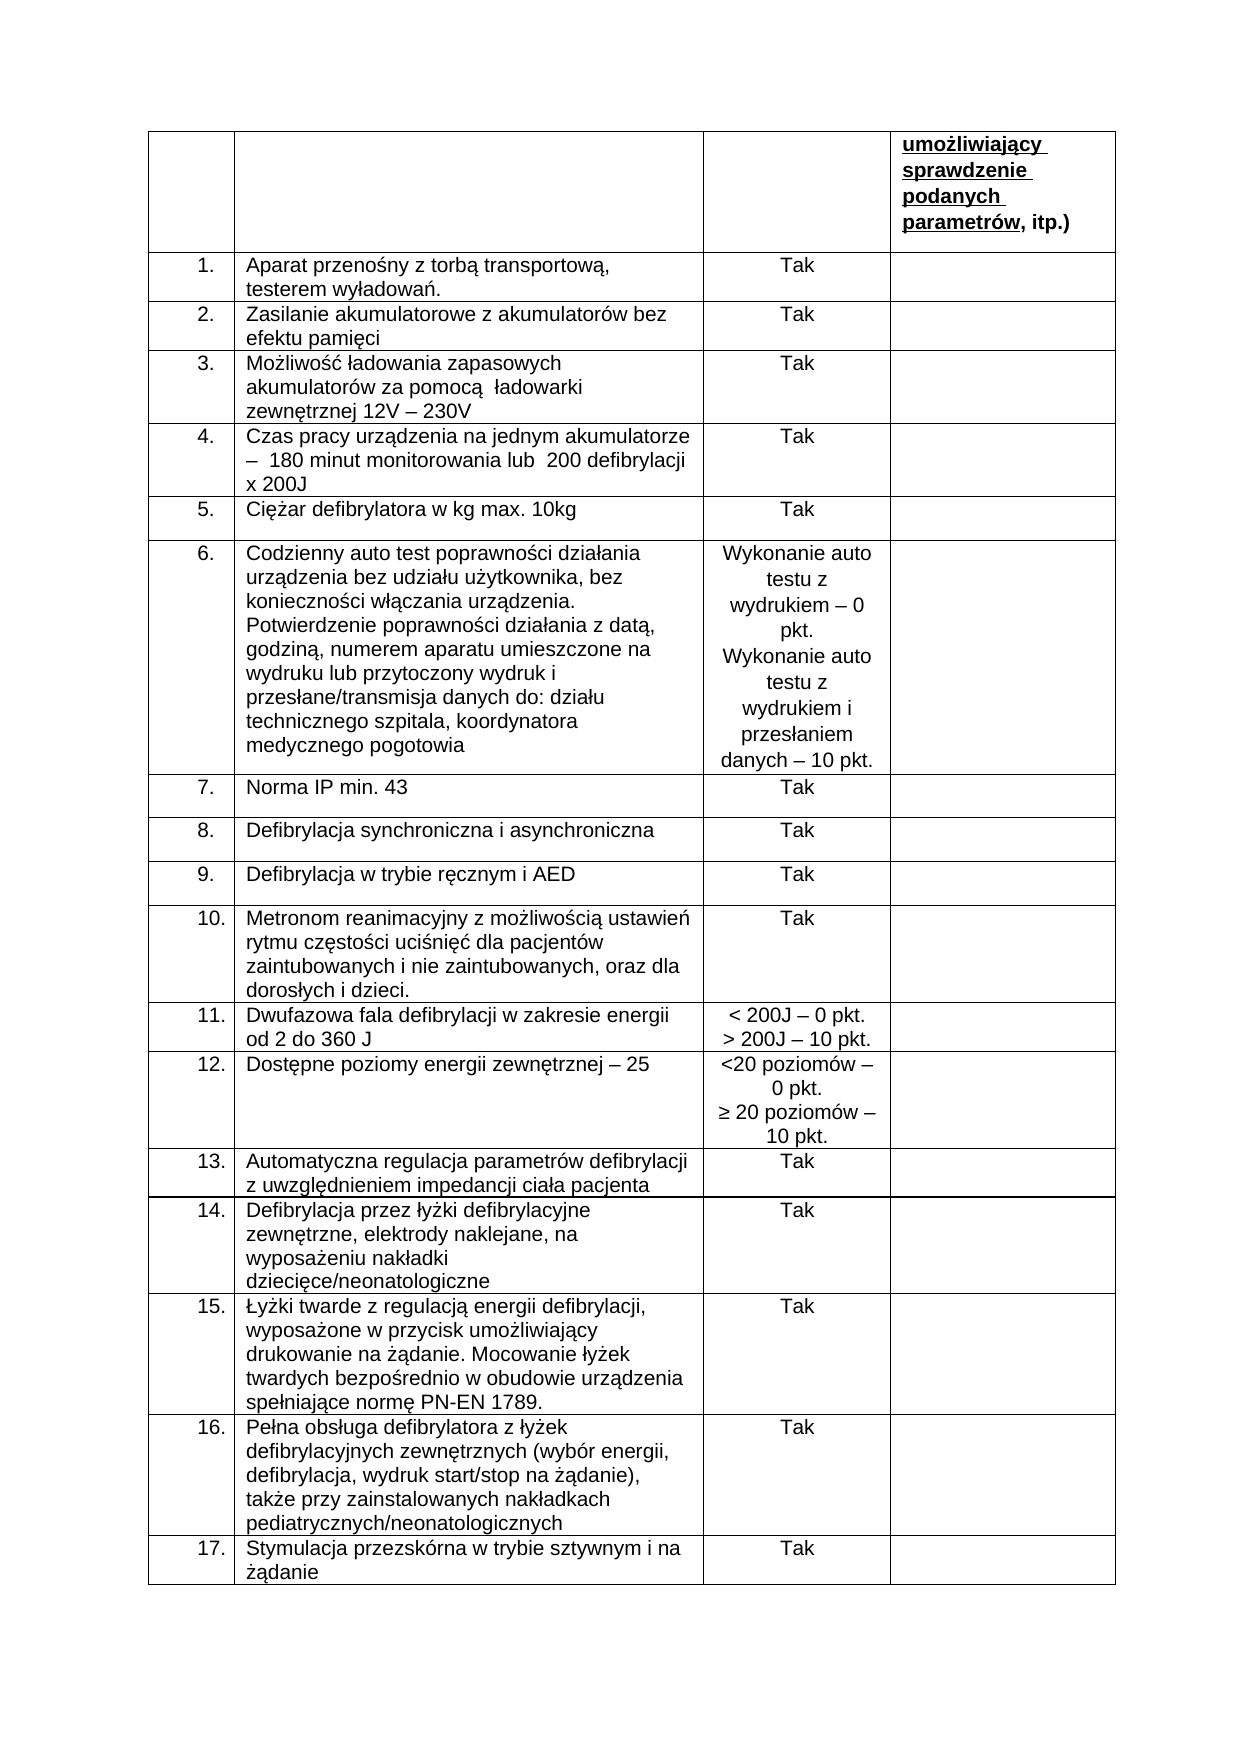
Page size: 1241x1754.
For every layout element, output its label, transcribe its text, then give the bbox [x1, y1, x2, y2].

table_cell [891, 1149, 1115, 1196]
table_cell [891, 424, 1115, 496]
table_cell [891, 302, 1115, 350]
table_cell Tak [704, 497, 890, 540]
table_cell [149, 1149, 234, 1196]
table_cell Tak [704, 1198, 890, 1293]
table_cell [891, 1536, 1115, 1584]
table_cell [149, 541, 234, 773]
table_cell [149, 1536, 234, 1584]
table_cell Norma IP min. 43 [235, 775, 703, 817]
table_cell [891, 497, 1115, 540]
table_cell [149, 1003, 234, 1051]
table_cell [891, 1415, 1115, 1535]
table_cell Możliwość ładowania zapasowych akumulatorów za pomocą ładowarki zewnętrznej 12V – 230V [235, 351, 703, 423]
table_cell Tak [704, 1294, 890, 1414]
table_cell Defibrylacja w trybie ręcznym i AED [235, 862, 703, 905]
table_cell [149, 1294, 234, 1414]
table_cell [891, 862, 1115, 905]
table_cell Pełna obsługa defibrylatora z łyżek defibrylacyjnych zewnętrznych (wybór energii, defibrylacja, wydruk start/stop na żądanie), także przy zainstalowanych nakładkach pediatrycznych/neonatologicznych [235, 1415, 703, 1535]
table_cell Tak [704, 1149, 890, 1196]
table_cell [149, 497, 234, 540]
table_cell [149, 302, 234, 350]
table_cell Dwufazowa fala defibrylacji w zakresie energii od 2 do 360 J [235, 1003, 703, 1051]
table_cell [149, 424, 234, 496]
table_cell Aparat przenośny z torbą transportową, testerem wyładowań. [235, 253, 703, 301]
table_cell Tak [704, 351, 890, 423]
table_cell Tak [704, 775, 890, 817]
table_cell [891, 1198, 1115, 1293]
table_cell < 200J – 0 pkt. > 200J – 10 pkt. [704, 1003, 890, 1051]
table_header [235, 132, 703, 252]
table_cell Wykonanie auto testu z wydrukiem – 0 pkt. Wykonanie auto testu z wydrukiem i przesłaniem danych – 10 pkt. [704, 541, 890, 773]
table_cell Dostępne poziomy energii zewnętrznej – 25 [235, 1052, 703, 1147]
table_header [891, 132, 1115, 252]
table_cell [149, 253, 234, 301]
table_cell Łyżki twarde z regulacją energii defibrylacji, wyposażone w przycisk umożliwiający drukowanie na żądanie. Mocowanie łyżek twardych bezpośrednio w obudowie urządzenia spełniające normę PN-EN 1789. [235, 1294, 703, 1414]
table_cell [149, 1198, 234, 1293]
table_cell Tak [704, 1415, 890, 1535]
table_cell Codzienny auto test poprawności działania urządzenia bez udziału użytkownika, bez konieczności włączania urządzenia. Potwierdzenie poprawności działania z datą, godziną, numerem aparatu umieszczone na wydruku lub przytoczony wydruk i przesłane/transmisja danych do: działu technicznego szpitala, koordynatora medycznego pogotowia [235, 541, 703, 773]
table_cell Zasilanie akumulatorowe z akumulatorów bez efektu pamięci [235, 302, 703, 350]
table_cell Czas pracy urządzenia na jednym akumulatorze – 180 minut monitorowania lub 200 defibrylacji x 200J [235, 424, 703, 496]
table_cell Defibrylacja synchroniczna i asynchroniczna [235, 818, 703, 861]
table_cell Stymulacja przezskórna w trybie sztywnym i na żądanie [235, 1536, 703, 1584]
table_cell Tak [704, 906, 890, 1002]
table_cell Ciężar defibrylatora w kg max. 10kg [235, 497, 703, 540]
table_cell Tak [704, 424, 890, 496]
table_cell [891, 906, 1115, 1002]
table_cell [891, 541, 1115, 773]
table_cell Metronom reanimacyjny z możliwością ustawień rytmu częstości uciśnięć dla pacjentów zaintubowanych i nie zaintubowanych, oraz dla dorosłych i dzieci. [235, 906, 703, 1002]
table_cell [149, 775, 234, 817]
table_cell [891, 1003, 1115, 1051]
table_cell [149, 862, 234, 905]
table_cell [891, 775, 1115, 817]
table_cell Defibrylacja przez łyżki defibrylacyjne zewnętrzne, elektrody naklejane, na wyposażeniu nakładki dziecięce/neonatologiczne [235, 1198, 703, 1293]
table_cell Tak [704, 302, 890, 350]
table_cell Tak [704, 818, 890, 861]
table_cell [891, 253, 1115, 301]
table_cell [149, 906, 234, 1002]
table_cell Tak [704, 1536, 890, 1584]
table_cell [891, 818, 1115, 861]
table_header Lp. [149, 132, 234, 252]
table_cell Tak [704, 253, 890, 301]
table_cell [149, 351, 234, 423]
table_cell Automatyczna regulacja parametrów defibrylacji z uwzględnieniem impedancji ciała pacjenta [235, 1149, 703, 1196]
table_cell [891, 351, 1115, 423]
table_cell [149, 1052, 234, 1147]
table_cell <20 poziomów – 0 pkt. ≥ 20 poziomów – 10 pkt. [704, 1052, 890, 1147]
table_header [704, 132, 890, 252]
table_cell Tak [704, 862, 890, 905]
table_cell [149, 1415, 234, 1535]
table_cell [891, 1294, 1115, 1414]
table_cell [149, 818, 234, 861]
table_cell [891, 1052, 1115, 1147]
